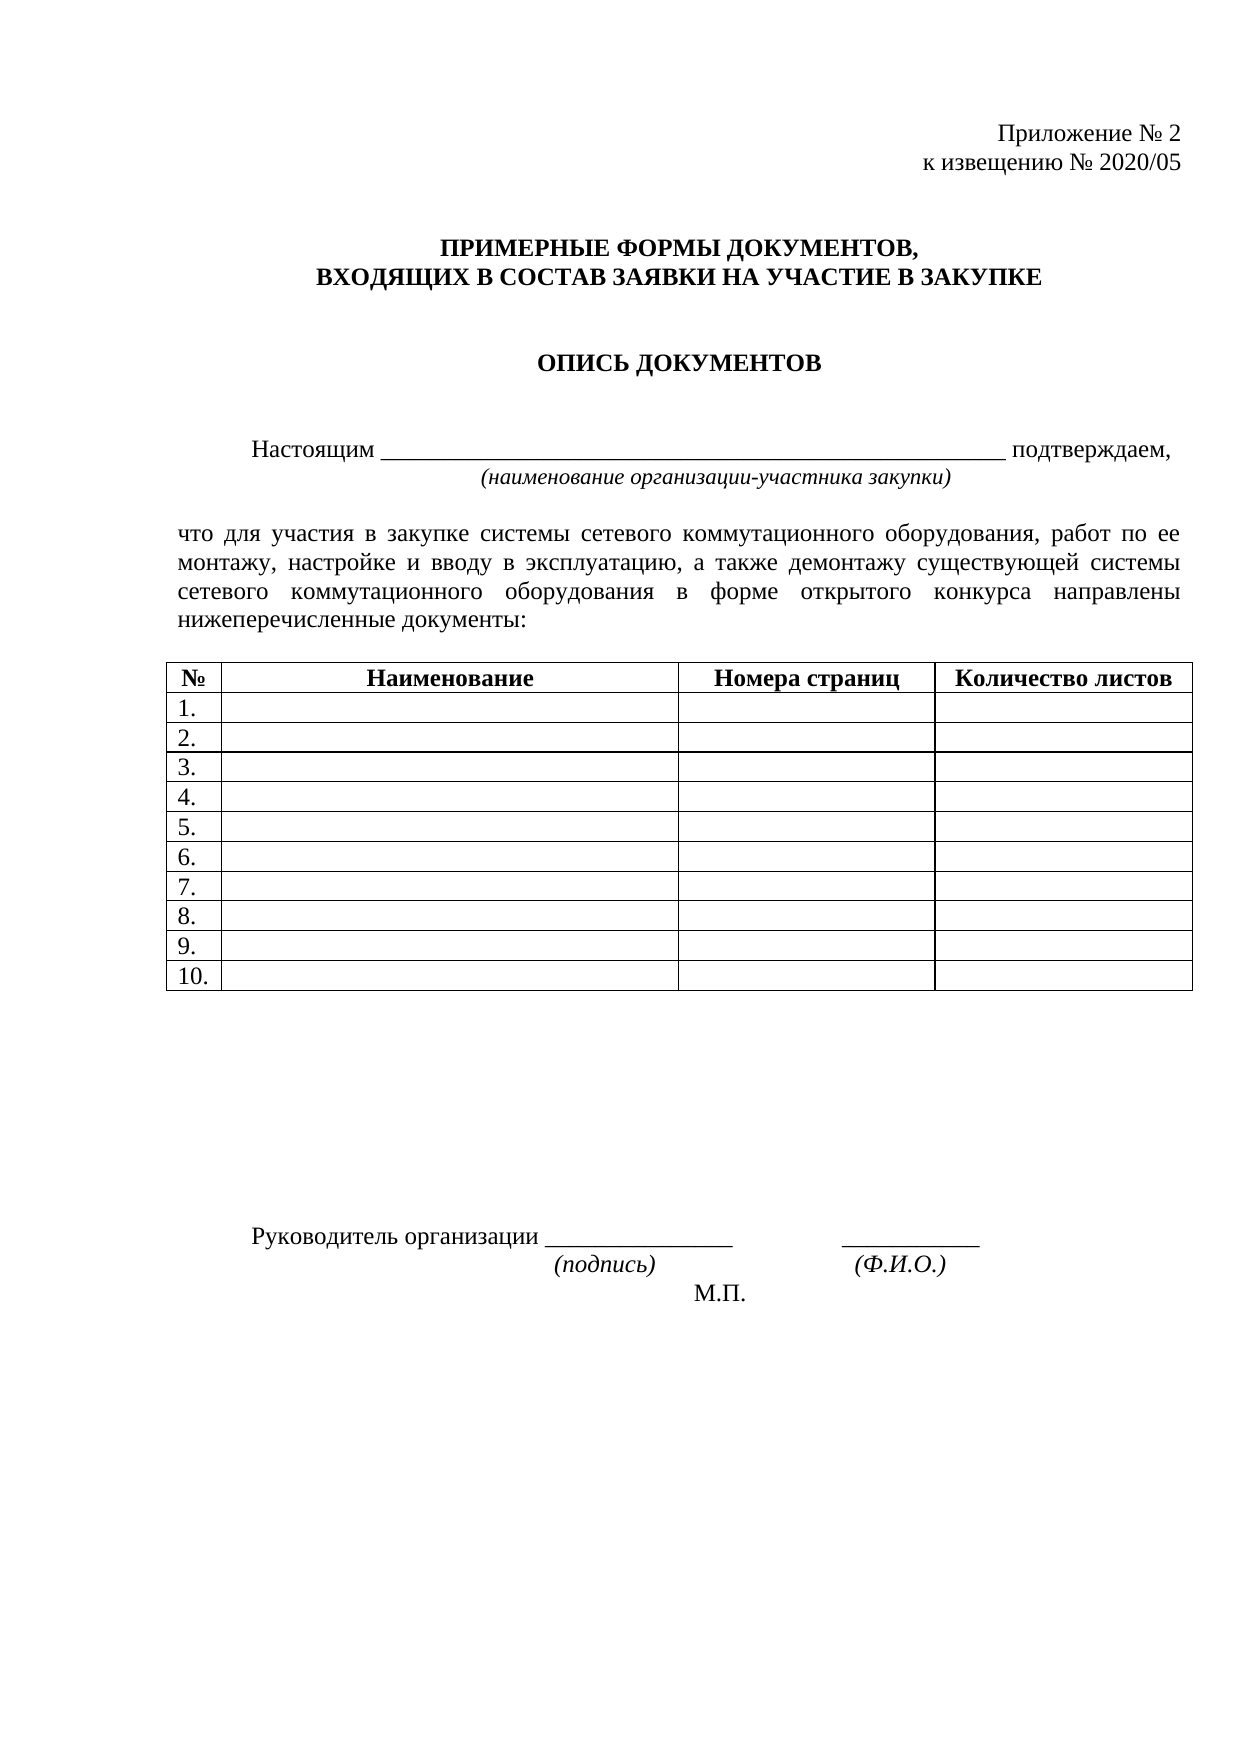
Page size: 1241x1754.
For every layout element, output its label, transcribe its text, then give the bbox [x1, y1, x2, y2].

table_cell [679, 723, 934, 751]
table_cell [679, 693, 934, 722]
table_cell [167, 901, 221, 930]
text к извещению № 2020/05 [177, 147, 1181, 176]
text Настоящим __________________________________________________ подтверждаем, [177, 434, 1181, 463]
table_cell [679, 931, 934, 960]
table_cell [679, 901, 934, 930]
table_cell [679, 872, 934, 900]
table_cell [167, 812, 221, 841]
table_cell [167, 961, 221, 990]
table_cell [167, 842, 221, 871]
table_cell [167, 753, 221, 781]
table_cell [222, 961, 678, 990]
table_header Количество листов [936, 663, 1192, 692]
table_cell [679, 812, 934, 841]
table_cell [222, 931, 678, 960]
table_cell [936, 901, 1192, 930]
table_cell [167, 723, 221, 751]
table_cell [936, 842, 1192, 871]
text (подпись) (Ф.И.О.) [177, 1249, 1181, 1278]
table_cell [936, 723, 1192, 751]
table_header Наименование [222, 663, 678, 692]
table_header № [167, 663, 221, 692]
text (наименование организации-участника закупки) [177, 463, 1181, 489]
text что для участия в закупке системы сетевого коммутационного оборудования, работ по ее монтажу, настройке и вводу в эксплуатацию, а также демонтажу существующей системы сетевого коммутационного оборудования в форме открытого конкурса направлены нижеперечисленные документы: [177, 518, 1181, 633]
table_cell [936, 693, 1192, 722]
text М.П. [693, 1278, 1181, 1307]
table_header Номера страниц [679, 663, 934, 692]
table_cell [679, 842, 934, 871]
table_cell [222, 723, 678, 751]
table_cell [222, 872, 678, 900]
table_cell [167, 872, 221, 900]
table_cell [936, 753, 1192, 781]
table_cell [936, 931, 1192, 960]
table_cell [936, 872, 1192, 900]
table_cell [936, 961, 1192, 990]
table_cell [222, 842, 678, 871]
table_cell [679, 753, 934, 781]
table_cell [167, 693, 221, 722]
table_cell [167, 931, 221, 960]
text Руководитель организации _______________ ___________ [177, 1221, 1181, 1249]
text входящих в состав заявки на участие в закупке [177, 262, 1181, 291]
text Приложение № 2 [177, 118, 1181, 147]
table_cell [222, 693, 678, 722]
text ОПИСЬ ДОКУМЕНТОВ [177, 348, 1181, 377]
text Примерные формы документов, [177, 233, 1181, 262]
table_cell [222, 901, 678, 930]
table_cell [167, 782, 221, 811]
table_cell [222, 782, 678, 811]
table_cell [679, 782, 934, 811]
table_cell [222, 812, 678, 841]
table_cell [936, 812, 1192, 841]
table_cell [936, 782, 1192, 811]
table_cell [679, 961, 934, 990]
table_cell [222, 753, 678, 781]
